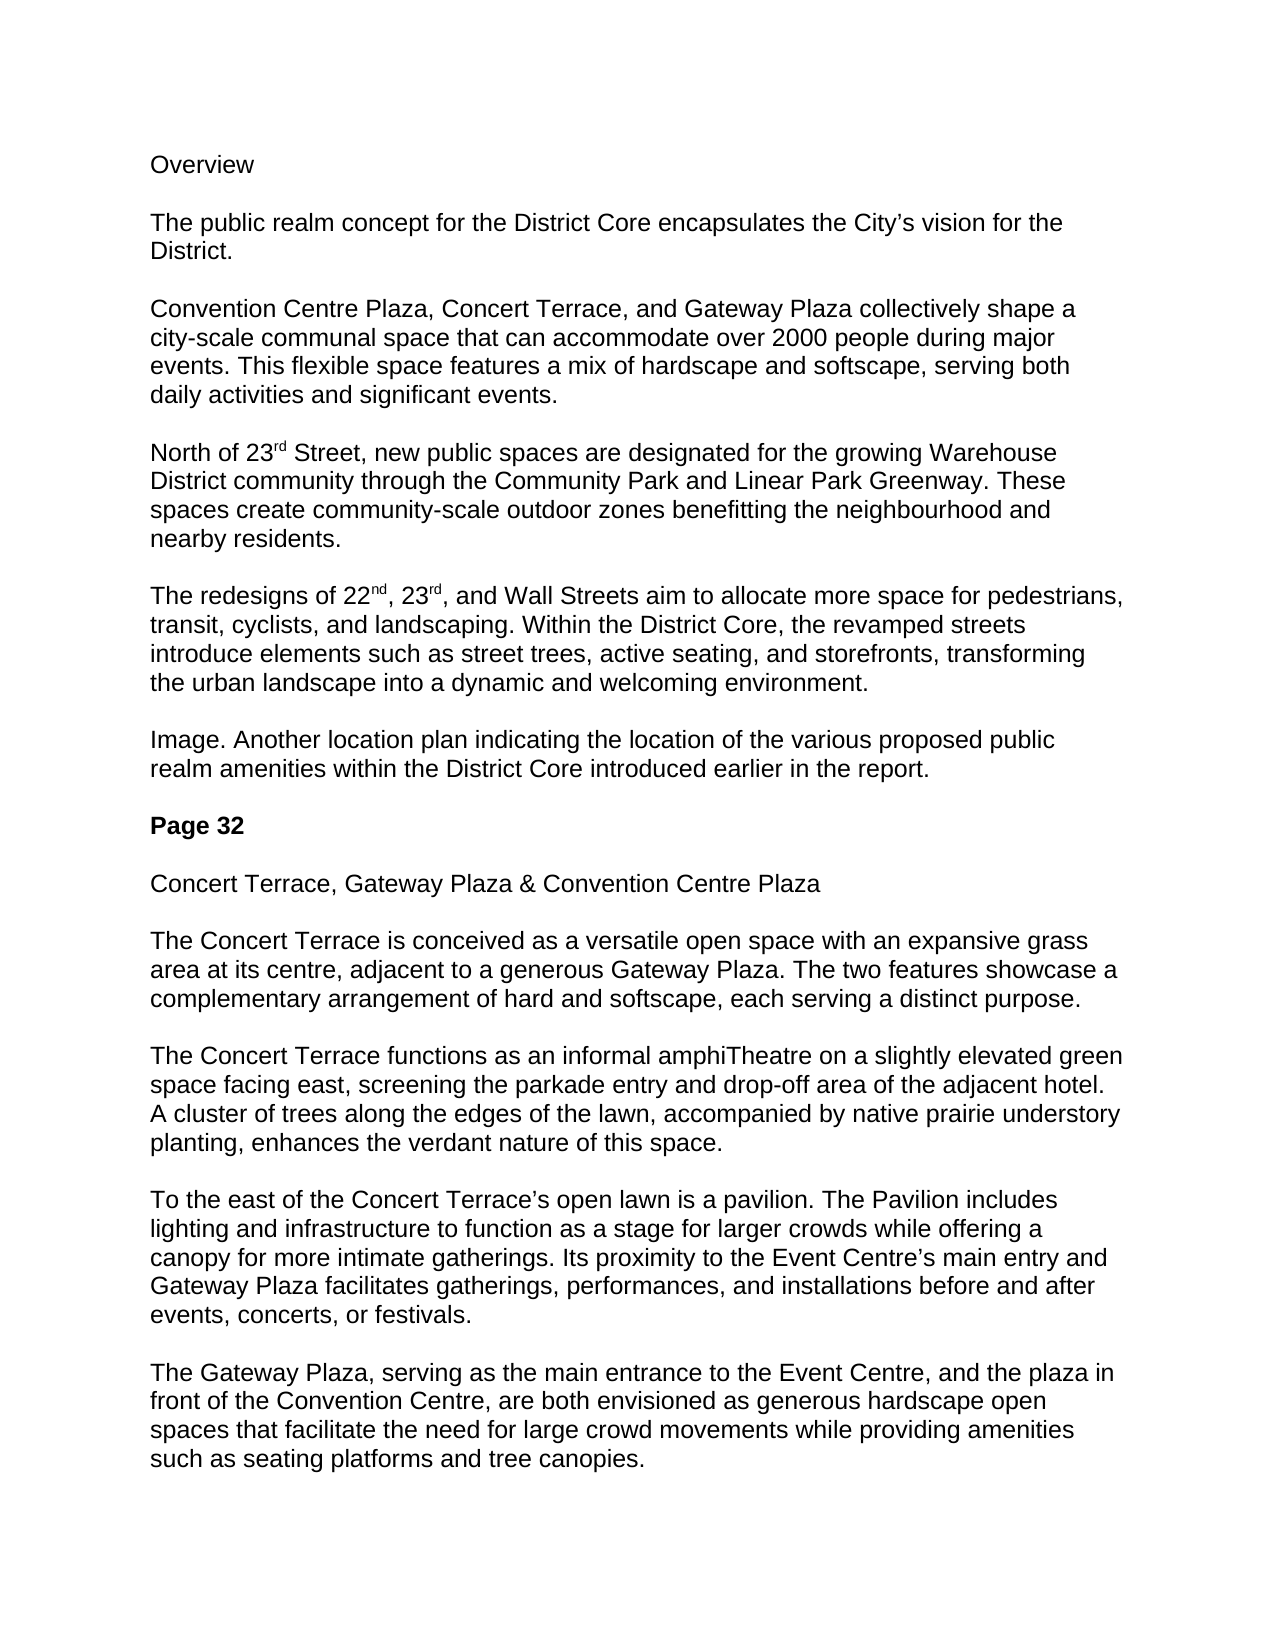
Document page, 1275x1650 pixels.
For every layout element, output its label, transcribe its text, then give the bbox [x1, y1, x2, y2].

text Convention Centre Plaza, Concert Terrace, and Gateway Plaza collectively shape a city-scale communal space that can accommodate over 2000 people during major events. This flexible space features a mix of hardscape and softscape, serving both daily activities and significant events. [150, 294, 1125, 409]
text The public realm concept for the District Core encapsulates the City’s vision for the District. [150, 207, 1125, 265]
text The Gateway Plaza, serving as the main entrance to the Event Centre, and the plaza in front of the Convention Centre, are both envisioned as generous hardscape open spaces that facilitate the need for large crowd movements while providing amenities such as seating platforms and tree canopies. [150, 1357, 1125, 1472]
text Image. Another location plan indicating the location of the various proposed public realm amenities within the District Core introduced earlier in the report. [150, 725, 1125, 782]
text Page 32 [150, 811, 1125, 840]
text To the east of the Concert Terrace’s open lawn is a pavilion. The Pavilion includes lighting and infrastructure to function as a stage for larger crowds while offering a canopy for more intimate gatherings. Its proximity to the Event Centre’s main entry and Gateway Plaza facilitates gatherings, performances, and installations before and after events, concerts, or festivals. [150, 1185, 1125, 1329]
text The Concert Terrace functions as an informal amphiTheatre on a slightly elevated green space facing east, screening the parkade entry and drop-off area of the adjacent hotel. A cluster of trees along the edges of the lawn, accompanied by native prairie understory planting, enhances the verdant nature of this space. [150, 1041, 1125, 1156]
text The redesigns of 22nd, 23rd, and Wall Streets aim to allocate more space for pedestrians, transit, cyclists, and landscaping. Within the District Core, the revamped streets introduce elements such as street trees, active seating, and storefronts, transforming the urban landscape into a dynamic and welcoming environment. [150, 581, 1125, 696]
text Overview [150, 150, 1125, 179]
text Concert Terrace, Gateway Plaza & Convention Centre Plaza [150, 869, 1125, 897]
text The Concert Terrace is conceived as a versatile open space with an expansive grass area at its centre, adjacent to a generous Gateway Plaza. The two features showcase a complementary arrangement of hard and softscape, each serving a distinct purpose. [150, 926, 1125, 1012]
text North of 23rd Street, new public spaces are designated for the growing Warehouse District community through the Community Park and Linear Park Greenway. These spaces create community-scale outdoor zones benefitting the neighbourhood and nearby residents. [150, 437, 1125, 552]
